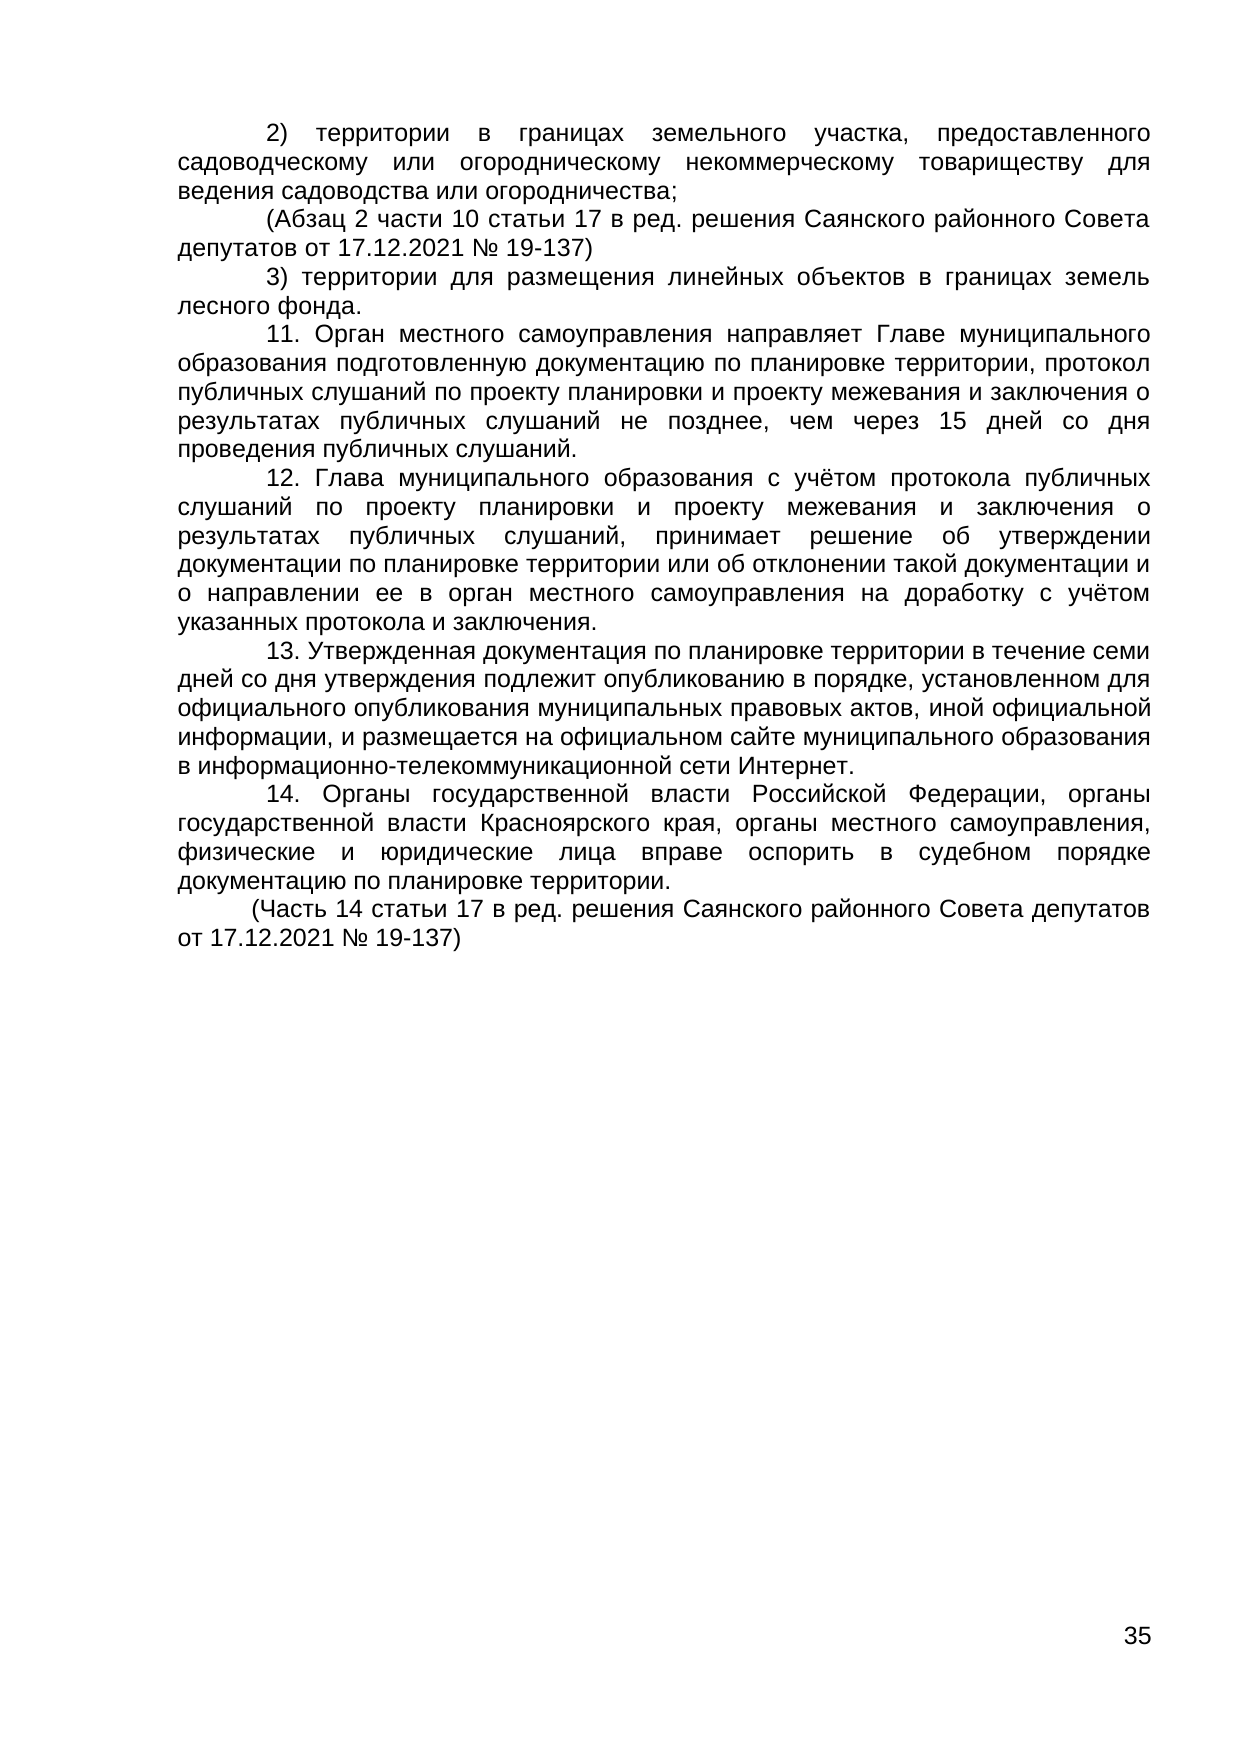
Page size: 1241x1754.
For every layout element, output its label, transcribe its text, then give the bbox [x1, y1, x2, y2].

text 13. Утвержденная документация по планировке территории в течение семи дней со дня утверждения подлежит опубликованию в порядке, установленном для официального опубликования муниципальных правовых актов, иной официальной информации, и размещается на официальном сайте муниципального образования в информационно-телекоммуникационной сети Интернет. [177, 636, 1152, 779]
text (Часть 14 статьи 17 в ред. решения Саянского районного Совета депутатов от 17.12.2021 № 19-137) [177, 894, 1152, 952]
text 11. Орган местного самоуправления направляет Главе муниципального образования подготовленную документацию по планировке территории, протокол публичных слушаний по проекту планировки и проекту межевания и заключения о результатах публичных слушаний не позднее, чем через 15 дней со дня проведения публичных слушаний. [177, 319, 1152, 463]
text (Абзац 2 части 10 статьи 17 в ред. решения Саянского районного Совета депутатов от 17.12.2021 № 19-137) [177, 204, 1152, 262]
subtitle 14. Органы государственной власти Российской Федерации, органы государственной власти Красноярского края, органы местного самоуправления, физические и юридические лица вправе оспорить в судебном порядке документацию по планировке территории. [177, 779, 1152, 894]
text 3) территории для размещения линейных объектов в границах земель лесного фонда. [177, 262, 1152, 319]
text 2) территории в границах земельного участка, предоставленного садоводческому или огородническому некоммерческому товариществу для ведения садоводства или огородничества; [177, 118, 1152, 204]
text 12. Глава муниципального образования с учётом протокола публичных слушаний по проекту планировки и проекту межевания и заключения о результатах публичных слушаний, принимает решение об утверждении документации по планировке территории или об отклонении такой документации и о направлении ее в орган местного самоуправления на доработку с учётом указанных протокола и заключения. [177, 463, 1152, 636]
